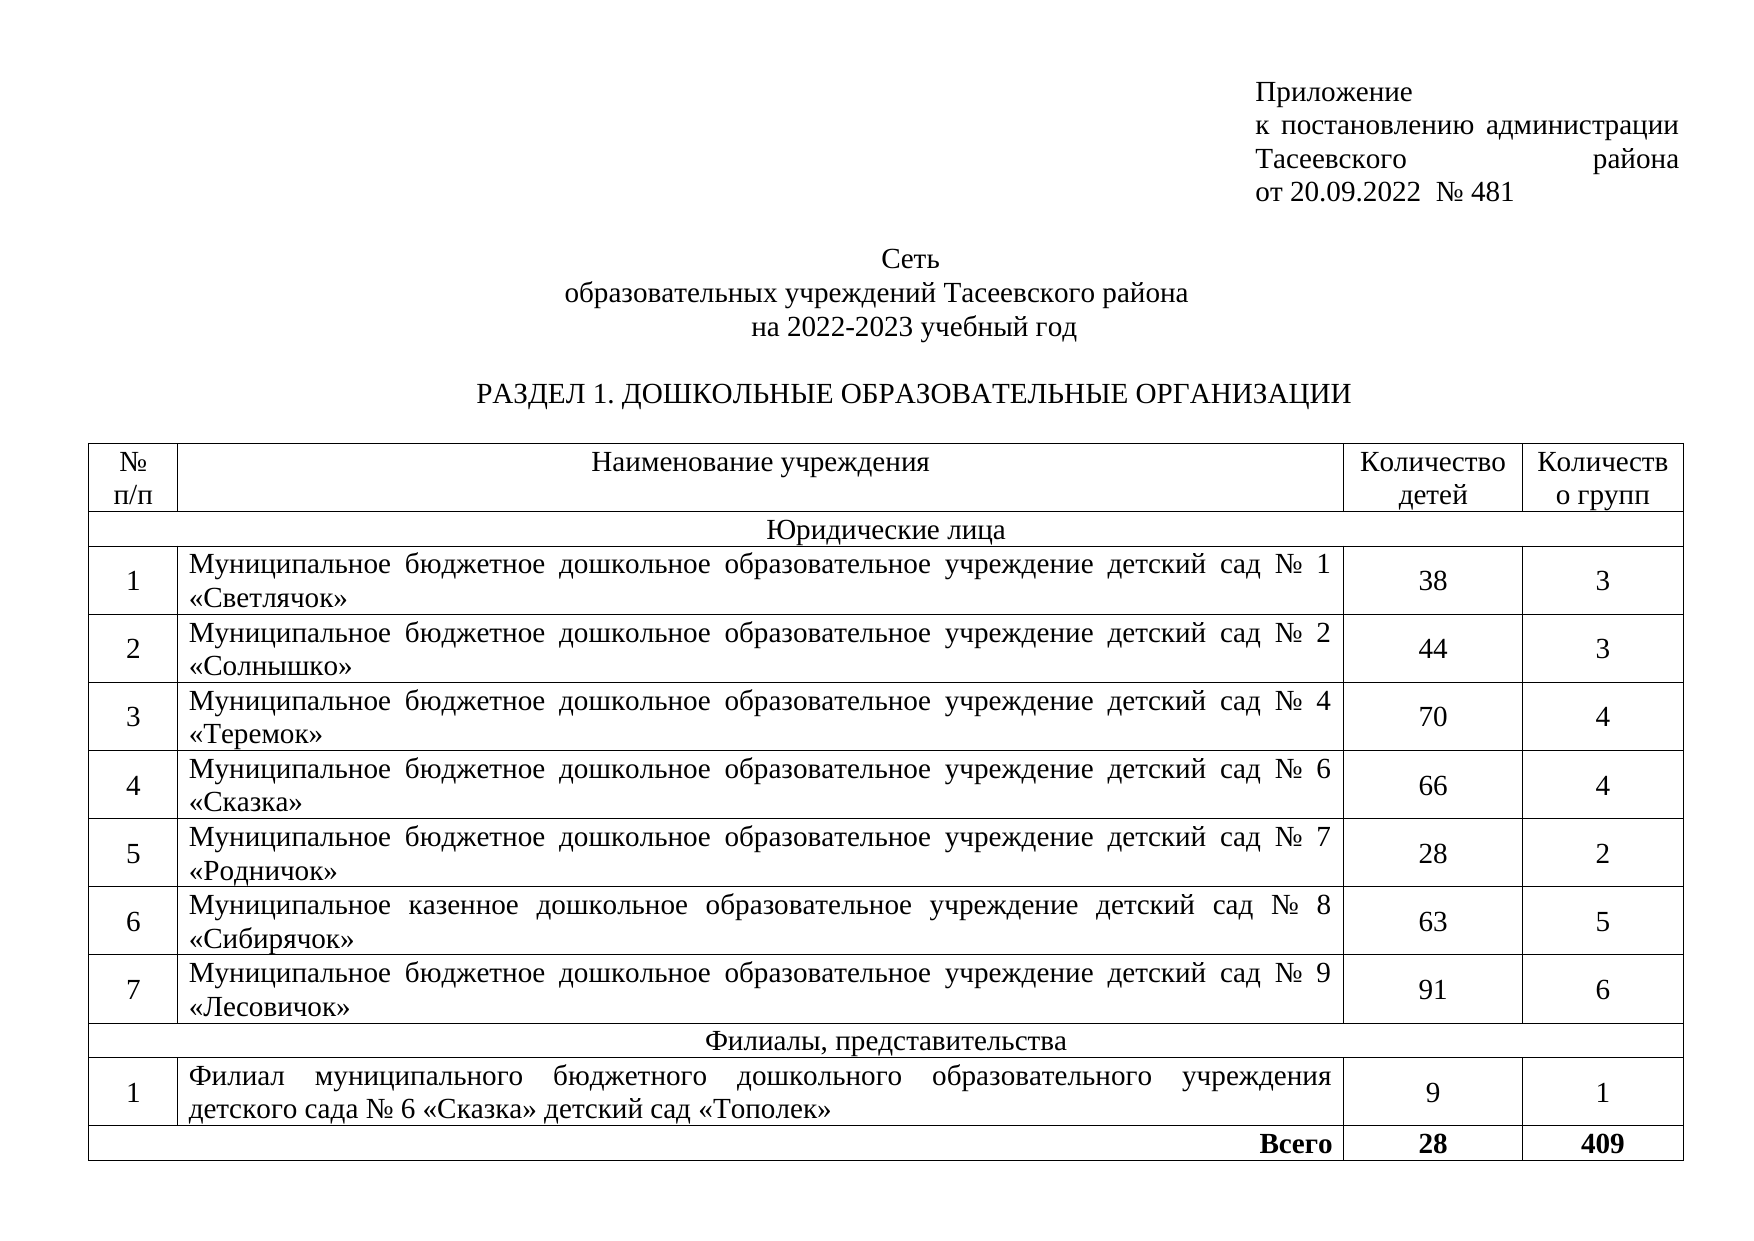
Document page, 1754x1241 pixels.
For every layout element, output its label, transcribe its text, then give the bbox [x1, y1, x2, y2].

table_cell Муниципальное бюджетное дошкольное образовательное учреждение детский сад № 1 «Светлячок» [178, 547, 1343, 614]
table_cell Муниципальное бюджетное дошкольное образовательное учреждение детский сад № 4 «Теремок» [178, 683, 1343, 750]
table_cell 3 [1523, 615, 1683, 682]
table_cell 3 [89, 683, 177, 750]
table_header № п/п [89, 444, 177, 511]
table_cell Муниципальное бюджетное дошкольное образовательное учреждение детский сад № 6 «Сказка» [178, 751, 1343, 818]
table_cell Филиал муниципального бюджетного дошкольного образовательного учреждения детского сада № 6 «Сказка» детский сад «Тополек» [178, 1058, 1343, 1125]
table_cell 70 [1344, 683, 1522, 750]
table_header Количество детей [1344, 444, 1522, 511]
table_header Наименование учреждения [178, 444, 1343, 511]
table_cell 1 [89, 1058, 177, 1125]
table_cell Всего [177, 1126, 1343, 1160]
table_cell 4 [1523, 751, 1683, 818]
text Приложение к постановлению администрации Тасеевского района от 20.09.2022 № 481 [1255, 74, 1679, 208]
text РАЗДЕЛ 1. ДОШКОЛЬНЫЕ ОБРАЗОВАТЕЛЬНЫЕ ОРГАНИЗАЦИИ [74, 376, 1679, 409]
table_cell 28 [1344, 819, 1522, 886]
table_cell 9 [1344, 1058, 1522, 1125]
table_cell 5 [1523, 887, 1683, 954]
table_cell Филиалы, представительства [89, 1024, 1683, 1057]
table_cell 6 [89, 887, 177, 954]
table_cell 2 [1523, 819, 1683, 886]
table_cell 38 [1344, 547, 1522, 614]
table_cell 3 [1523, 547, 1683, 614]
table_cell 2 [89, 615, 177, 682]
table_cell 5 [89, 819, 177, 886]
table_cell 4 [1523, 683, 1683, 750]
table_cell [89, 1126, 177, 1160]
table_cell 28 [1344, 1126, 1522, 1160]
text на 2022-2023 учебный год [74, 309, 1679, 342]
table_cell Юридические лица [89, 512, 1683, 546]
table_header Количество групп [1523, 444, 1683, 511]
table_cell 91 [1344, 955, 1522, 1022]
table_cell 7 [89, 955, 177, 1022]
table_cell Муниципальное бюджетное дошкольное образовательное учреждение детский сад № 2 «Солнышко» [178, 615, 1343, 682]
table_cell 409 [1523, 1126, 1683, 1160]
table_cell Муниципальное бюджетное дошкольное образовательное учреждение детский сад № 7 «Родничок» [178, 819, 1343, 886]
table_cell 1 [89, 547, 177, 614]
table_cell 44 [1344, 615, 1522, 682]
table_cell Муниципальное казенное дошкольное образовательное учреждение детский сад № 8 «Сибирячок» [178, 887, 1343, 954]
table_cell Муниципальное бюджетное дошкольное образовательное учреждение детский сад № 9 «Лесовичок» [178, 955, 1343, 1022]
table_cell 1 [1523, 1058, 1683, 1125]
table_cell 6 [1523, 955, 1683, 1022]
text Сеть образовательных учреждений Тасеевского района [74, 242, 1679, 309]
table_cell 63 [1344, 887, 1522, 954]
table_cell 4 [89, 751, 177, 818]
table_cell 66 [1344, 751, 1522, 818]
